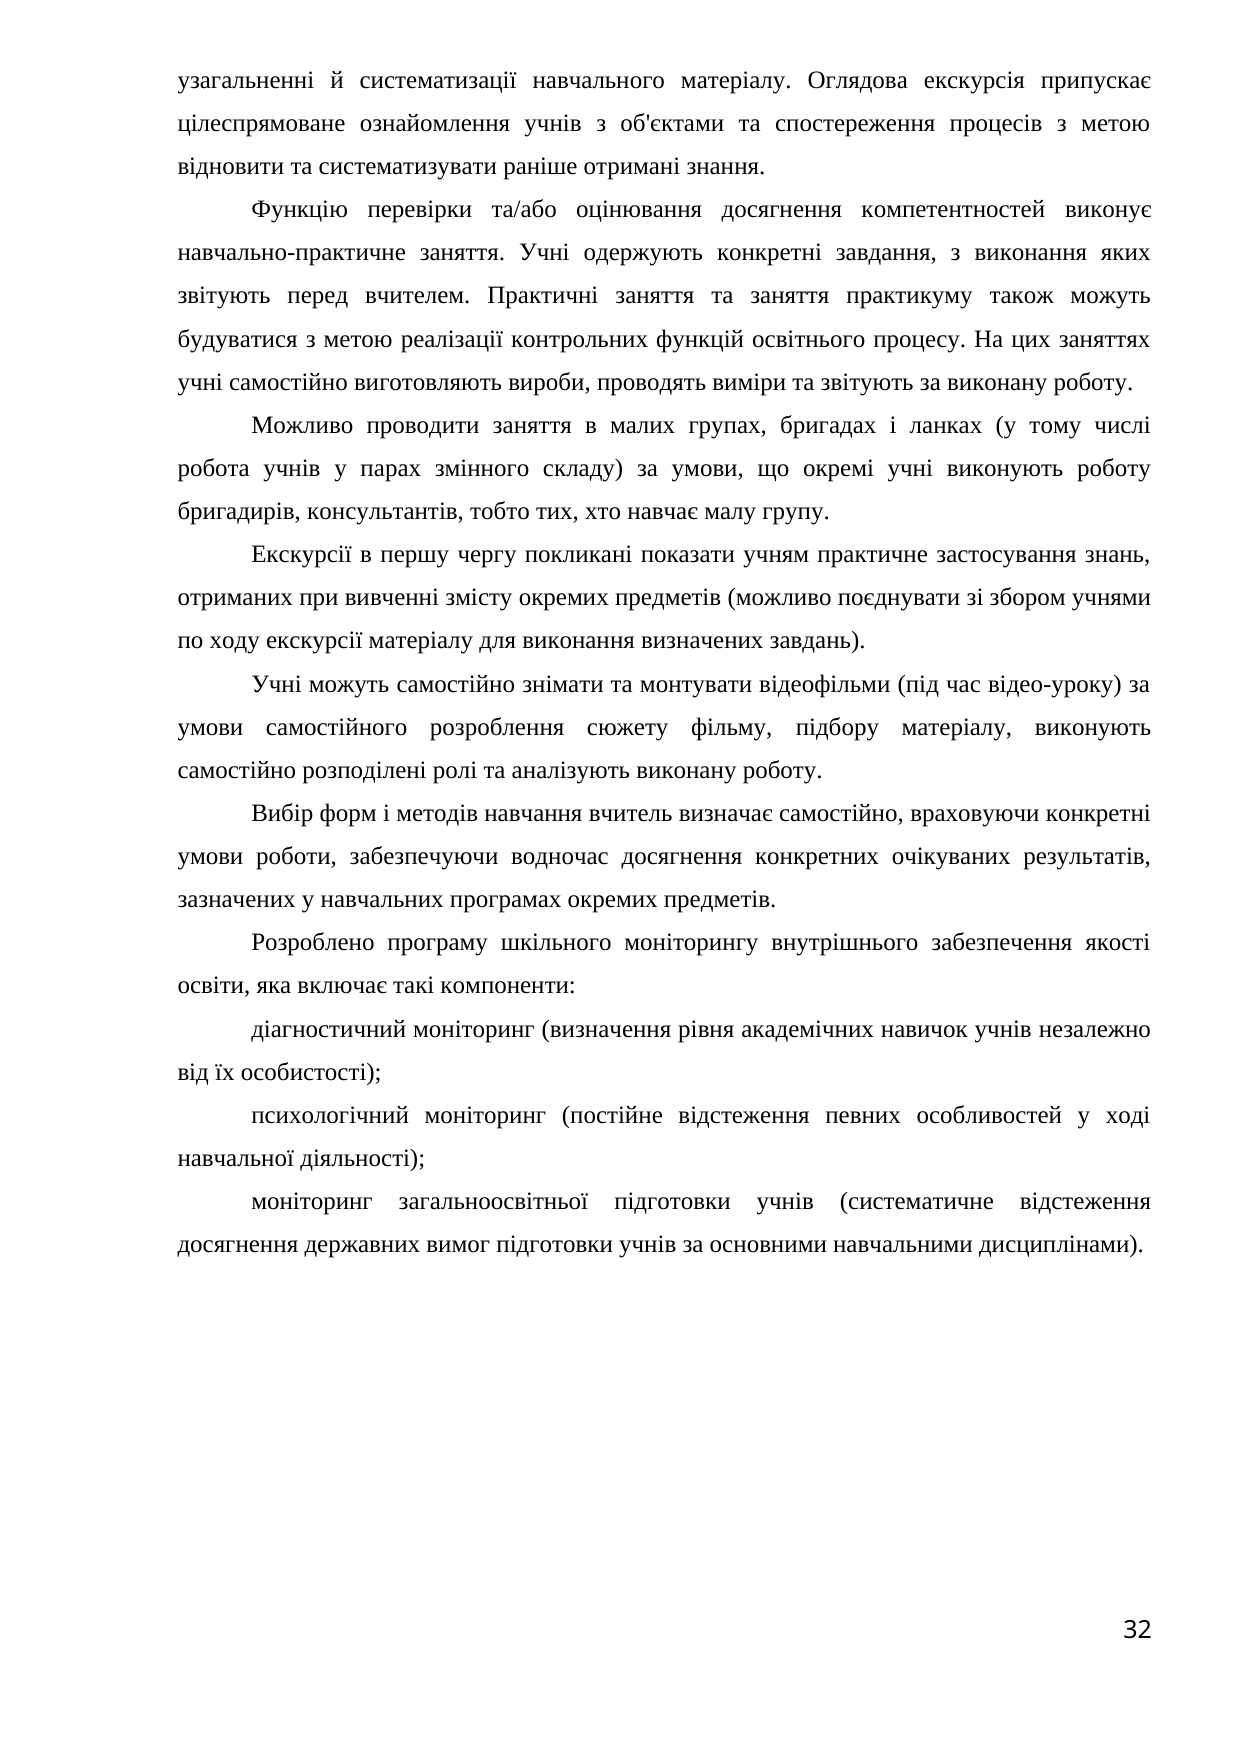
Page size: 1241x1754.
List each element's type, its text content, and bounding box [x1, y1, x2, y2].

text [177, 65, 1152, 180]
text Екскурсії в першу чергу покликані показати учням практичне застосування знань, отриманих при вивченні змісту окремих предметів (можливо поєднувати зі збором учнями по ходу екскурсії матеріалу для виконання визначених завдань). [177, 539, 1152, 654]
text діагностичний моніторинг (визначення рівня академічних навичок учнів незалежно від їх особистості); [177, 1014, 1152, 1086]
text Можливо проводити заняття в малих групах, бригадах і ланках (у тому числі робота учнів у парах змінного складу) за умови, що окремі учні виконують роботу бригадирів, консультантів, тобто тих, хто навчає малу групу. [177, 410, 1152, 525]
text Розроблено програму шкільного моніторингу внутрішнього забезпечення якості освіти, яка включає такі компоненти: [177, 927, 1152, 999]
text Функцію перевірки та/або оцінювання досягнення компетентностей виконує навчально-практичне заняття. Учні одержують конкретні завдання, з виконання яких звітують перед вчителем. Практичні заняття та заняття практикуму також можуть будуватися з метою реалізації контрольних функцій освітнього процесу. На цих заняттях учні самостійно виготовляють вироби, проводять виміри та звітують за виконану роботу. [177, 194, 1152, 396]
text Вибір форм і методів навчання вчитель визначає самостійно, враховуючи конкретні умови роботи, забезпечуючи водночас досягнення конкретних очікуваних результатів, зазначених у навчальних програмах окремих предметів. [177, 798, 1152, 913]
text Учні можуть самостійно знімати та монтувати відеофільми (під час відео-уроку) за умови самостійного розроблення сюжету фільму, підбору матеріалу, виконують самостійно розподілені ролі та аналізують виконану роботу. [177, 669, 1152, 784]
text психологічний моніторинг (постійне відстеження певних особливостей у ході навчальної діяльності); [177, 1100, 1152, 1172]
text моніторинг загальноосвітньої підготовки учнів (систематичне відстеження досягнення державних вимог підготовки учнів за основними навчальними дисциплінами). [177, 1186, 1152, 1258]
